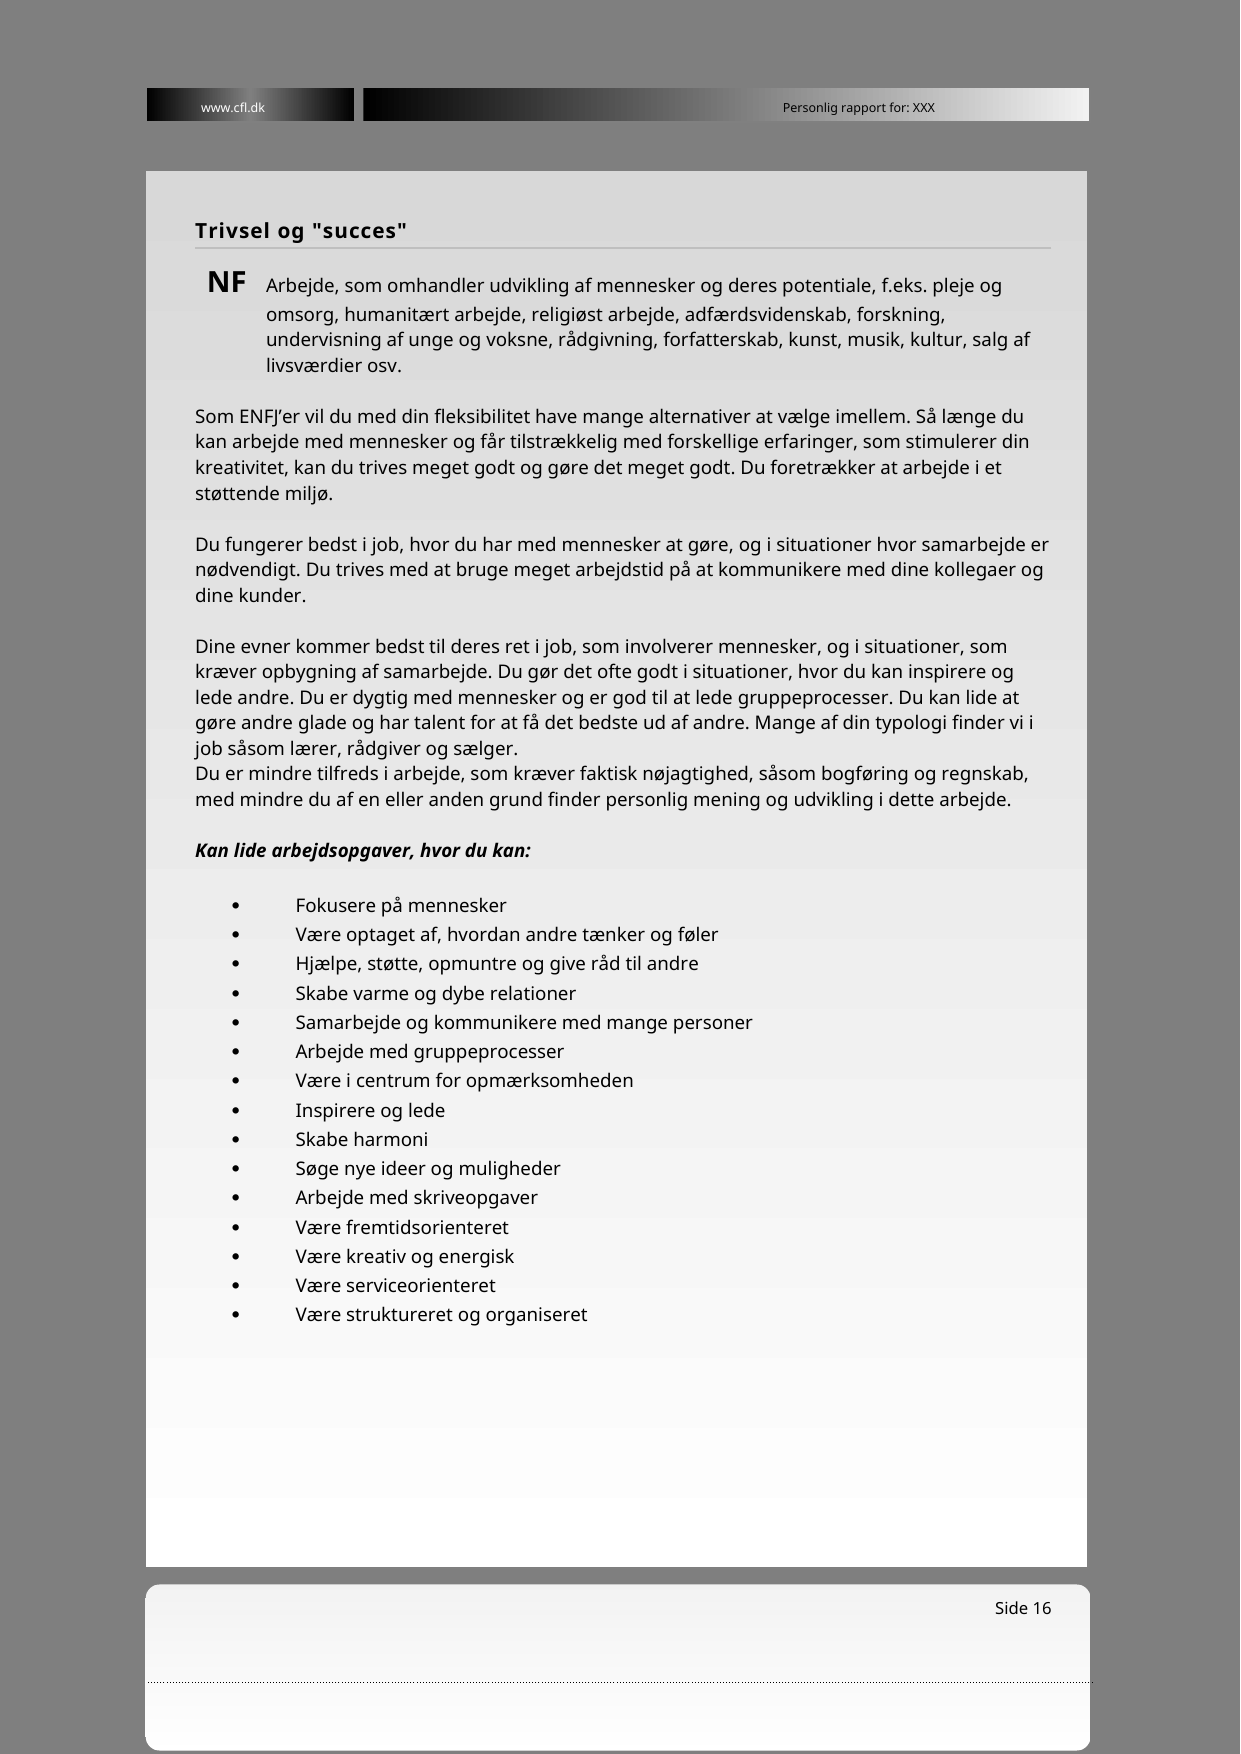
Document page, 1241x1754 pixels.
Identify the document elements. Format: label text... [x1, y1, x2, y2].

list Være struktureret og organiseret [232, 1302, 1051, 1327]
text Du er mindre tilfreds i arbejde, som kræver faktisk nøjagtighed, såsom bogføring og regnskab, med mindre du af en eller anden grund finder personlig mening og udvikling i dette arbejde. [195, 761, 1051, 812]
list Samarbejde og kommunikere med mange personer [232, 1009, 1051, 1034]
list Skabe harmoni [232, 1126, 1051, 1152]
list Skabe varme og dybe relationer [232, 980, 1051, 1005]
list Søge nye ideer og muligheder [232, 1155, 1051, 1181]
text Du fungerer bedst i job, hvor du har med mennesker at gøre, og i situationer hvor samarbejde er nødvendigt. Du trives med at bruge meget arbejdstid på at kommunikere med dine kollegaer og dine kunder. [195, 531, 1051, 607]
list Være kreativ og energisk [232, 1243, 1051, 1269]
list Arbejde med gruppeprocesser [232, 1038, 1051, 1064]
list Arbejde med skriveopgaver [232, 1185, 1051, 1210]
list Være fremtidsorienteret [232, 1214, 1051, 1239]
list Være i centrum for opmærksomheden [232, 1068, 1051, 1093]
list Være optaget af, hvordan andre tænker og føler [232, 921, 1051, 947]
text Som ENFJ’er vil du med din fleksibilitet have mange alternativer at vælge imellem. Så længe du kan arbejde med mennesker og får tilstrækkelig med forskellige erfaringer, som stimulerer din kreativitet, kan du trives meget godt og gøre det meget godt. Du foretrækker at arbejde i et støttende miljø. [195, 403, 1051, 505]
list Hjælpe, støtte, opmuntre og give råd til andre [232, 951, 1051, 976]
text Kan lide arbejdsopgaver, hvor du kan: [195, 837, 1051, 863]
list Fokusere på mennesker [232, 892, 1051, 917]
list Være serviceorienteret [232, 1272, 1051, 1298]
list Inspirere og lede [232, 1097, 1051, 1122]
text NF Arbejde, som omhandler udvikling af mennesker og deres potentiale, f.eks. pleje og omsorg, humanitært arbejde, religiøst arbejde, adfærdsvidenskab, forskning, undervisning af unge og voksne, rådgivning, forfatterskab, kunst, musik, kultur, salg af livsværdier osv. [207, 262, 1051, 378]
title Trivsel og "succes" [195, 216, 1051, 247]
text Dine evner kommer bedst til deres ret i job, som involverer mennesker, og i situationer, som kræver opbygning af samarbejde. Du gør det ofte godt i situationer, hvor du kan inspirere og lede andre. Du er dygtig med mennesker og er god til at lede gruppeprocesser. Du kan lide at gøre andre glade og har talent for at få det bedste ud af andre. Mange af din typologi finder vi i job såsom lærer, rådgiver og sælger. [195, 633, 1051, 761]
